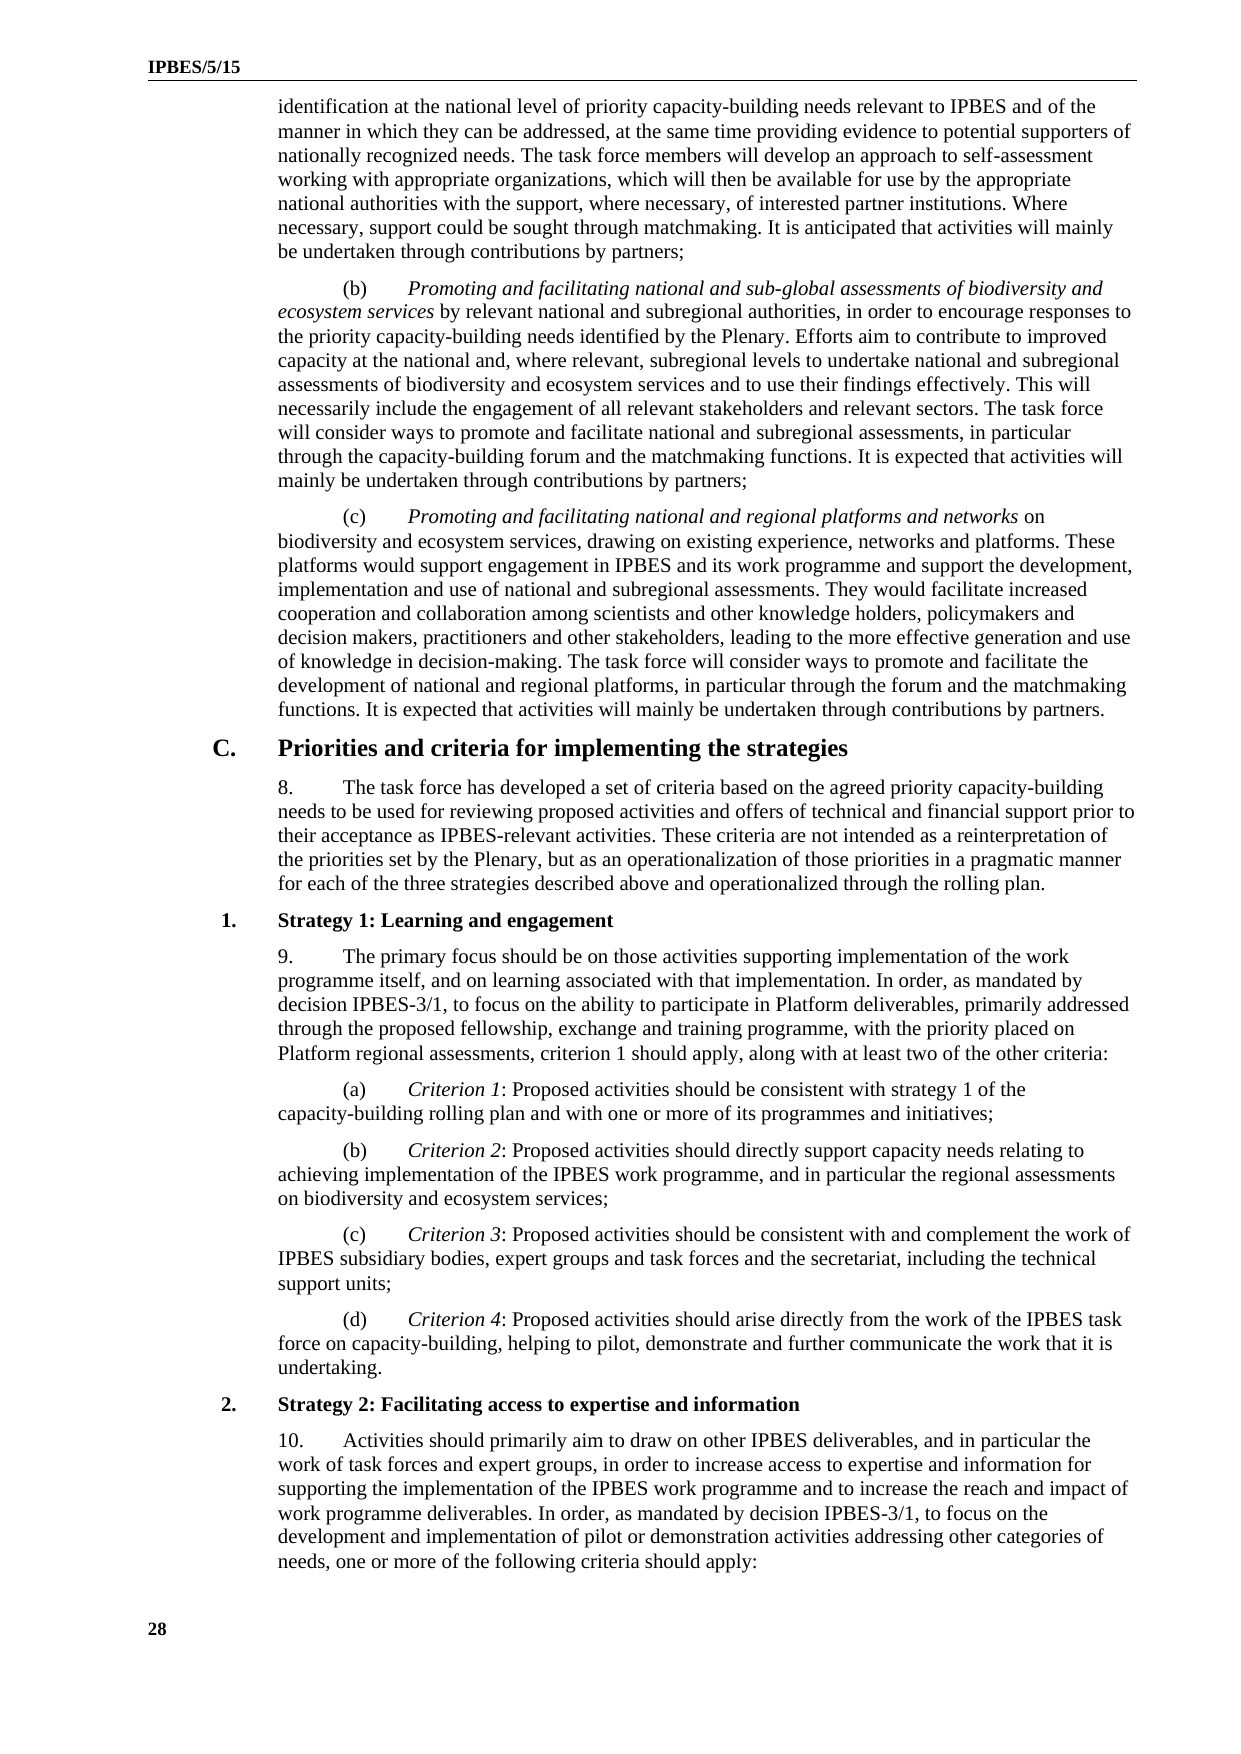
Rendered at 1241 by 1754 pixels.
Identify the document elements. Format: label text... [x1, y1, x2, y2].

list Criterion 2: Proposed activities should directly support capacity needs relating to achieving implementation of the IPBES work programme, and in particular the regional assessments on biodiversity and ecosystem services; [278, 1138, 1137, 1210]
list Criterion 3: Proposed activities should be consistent with and complement the work of IPBES subsidiary bodies, expert groups and task forces and the secretariat, including the technical support units; [278, 1222, 1137, 1294]
text 2. Strategy 2: Facilitating access to expertise and information [148, 1392, 1107, 1416]
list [278, 94, 1137, 263]
text 1. Strategy 1: Learning and engagement [148, 908, 1107, 932]
list Criterion 4: Proposed activities should arise directly from the work of the IPBES task force on capacity-building, helping to pilot, demonstrate and further communicate the work that it is undertaking. [278, 1307, 1137, 1379]
list Criterion 1: Proposed activities should be consistent with strategy 1 of the capacity-building rolling plan and with one or more of its programmes and initiatives; [278, 1077, 1137, 1125]
list The primary focus should be on those activities supporting implementation of the work programme itself, and on learning associated with that implementation. In order, as mandated by decision IPBES-3/1, to focus on the ability to participate in Platform deliverables, primarily addressed through the proposed fellowship, exchange and training programme, with the priority placed on Platform regional assessments, criterion 1 should apply, along with at least two of the other criteria: [278, 944, 1137, 1064]
list Activities should primarily aim to draw on other IPBES deliverables, and in particular the work of task forces and expert groups, in order to increase access to expertise and information for supporting the implementation of the IPBES work programme and to increase the reach and impact of work programme deliverables. In order, as mandated by decision IPBES-3/1, to focus on the development and implementation of pilot or demonstration activities addressing other categories of needs, one or more of the following criteria should apply: [278, 1428, 1137, 1573]
list Promoting and facilitating national and regional platforms and networks on biodiversity and ecosystem services, drawing on existing experience, networks and platforms. These platforms would support engagement in IPBES and its work programme and support the development, implementation and use of national and subregional assessments. They would facilitate increased cooperation and collaboration among scientists and other knowledge holders, policymakers and decision makers, practitioners and other stakeholders, leading to the more effective generation and use of knowledge in decision-making. The task force will consider ways to promote and facilitate the development of national and regional platforms, in particular through the forum and the matchmaking functions. It is expected that activities will mainly be undertaken through contributions by partners. [278, 504, 1137, 721]
list The task force has developed a set of criteria based on the agreed priority capacity-building needs to be used for reviewing proposed activities and offers of technical and financial support prior to their acceptance as IPBES-relevant activities. These criteria are not intended as a reinterpretation of the priorities set by the Plenary, but as an operationalization of those priorities in a pragmatic manner for each of the three strategies described above and operationalized through the rolling plan. [278, 775, 1137, 895]
list Promoting and facilitating national and sub-global assessments of biodiversity and ecosystem services by relevant national and subregional authorities, in order to encourage responses to the priority capacity-building needs identified by the Plenary. Efforts aim to contribute to improved capacity at the national and, where relevant, subregional levels to undertake national and subregional assessments of biodiversity and ecosystem services and to use their findings effectively. This will necessarily include the engagement of all relevant stakeholders and relevant sectors. The task force will consider ways to promote and facilitate national and subregional assessments, in particular through the capacity-building forum and the matchmaking functions. It is expected that activities will mainly be undertaken through contributions by partners; [278, 275, 1137, 492]
text C. Priorities and criteria for implementing the strategies [148, 733, 1107, 762]
